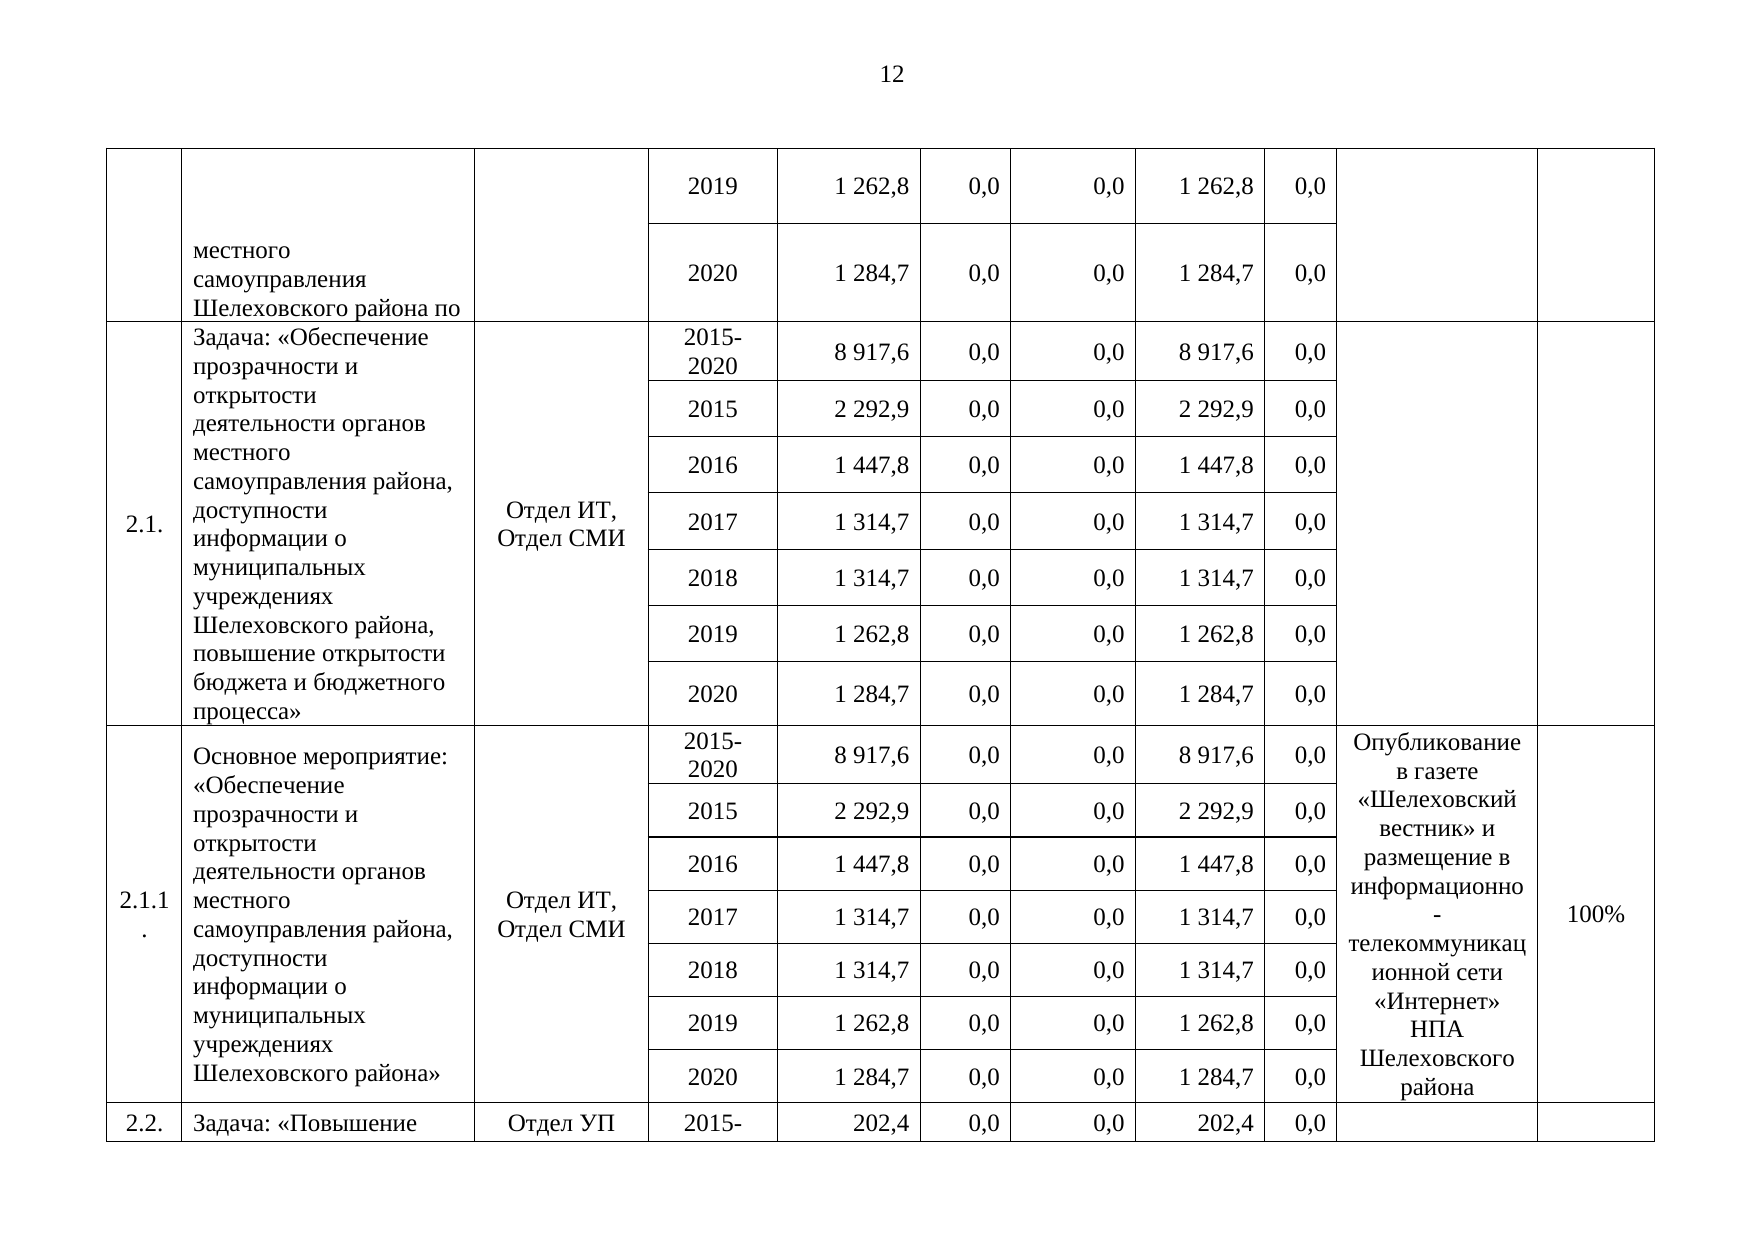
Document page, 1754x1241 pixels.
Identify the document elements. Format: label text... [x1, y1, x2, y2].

table_cell [1538, 1103, 1654, 1141]
table_cell 0,0 [1011, 891, 1135, 943]
table_cell 1 314,7 [778, 944, 920, 996]
table_cell 0,0 [1011, 1050, 1135, 1102]
table_cell 202,4 [1136, 1103, 1264, 1141]
table_cell Отдел УП [475, 1103, 648, 1141]
table_cell 1 314,7 [1136, 550, 1264, 605]
table_cell 2016 [649, 437, 777, 492]
table_cell 8 917,6 [1136, 726, 1264, 783]
table_cell 0,0 [1265, 493, 1336, 548]
table_cell 8 917,6 [1136, 322, 1264, 380]
table_cell Опубликование в газете «Шелеховский вестник» и размещение в информационно-телекоммуникационной сети «Интернет» НПА Шелеховского района [1337, 726, 1537, 1102]
table_cell 0,0 [921, 838, 1010, 889]
table_cell [1337, 1103, 1537, 1141]
table_cell 2 292,9 [778, 784, 920, 836]
table_cell 1 314,7 [778, 493, 920, 548]
table_cell 0,0 [1265, 891, 1336, 943]
table_cell 2019 [649, 997, 777, 1049]
table_cell 1 262,8 [1136, 149, 1264, 223]
table_cell 2020 [649, 1050, 777, 1102]
table_cell [1337, 322, 1537, 725]
table_cell 0,0 [1011, 149, 1135, 223]
table_cell 0,0 [921, 550, 1010, 605]
table_cell 0,0 [1265, 1050, 1336, 1102]
table_cell 2.2. [107, 1103, 181, 1141]
table_cell 0,0 [1265, 550, 1336, 605]
table_cell [1538, 322, 1654, 725]
table_cell 0,0 [1265, 606, 1336, 661]
table_cell 1 284,7 [1136, 662, 1264, 725]
table_cell 0,0 [921, 784, 1010, 836]
table_cell 0,0 [1265, 997, 1336, 1049]
table_cell 0,0 [1011, 997, 1135, 1049]
table_cell 0,0 [921, 493, 1010, 548]
table_cell 8 917,6 [778, 726, 920, 783]
table_cell 0,0 [921, 437, 1010, 492]
table_cell 0,0 [1011, 662, 1135, 725]
table_cell 2015-2020 [649, 322, 777, 380]
table_cell 0,0 [921, 322, 1010, 380]
table_cell 0,0 [1011, 493, 1135, 548]
table_cell 0,0 [921, 381, 1010, 436]
table_cell 2018 [649, 550, 777, 605]
table_cell Задача: «Обеспечение прозрачности и открытости деятельности органов местного самоуправления района, доступности информации о муниципальных учреждениях Шелеховского района, повышение открытости бюджета и бюджетного процесса» [182, 322, 474, 725]
table_cell 2016 [649, 838, 777, 889]
table_cell 0,0 [1265, 224, 1336, 321]
table_cell 1 284,7 [778, 1050, 920, 1102]
table_cell 0,0 [1011, 726, 1135, 783]
table_cell Отдел ИТ, Отдел СМИ [475, 322, 648, 725]
table_cell 0,0 [1265, 322, 1336, 380]
table_cell 1 447,8 [1136, 838, 1264, 889]
table_cell 0,0 [921, 662, 1010, 725]
table_cell 0,0 [921, 997, 1010, 1049]
table_cell 1 262,8 [778, 606, 920, 661]
table_cell 1 314,7 [1136, 944, 1264, 996]
table_cell 2.1. [107, 322, 181, 725]
table_cell 1 262,8 [1136, 997, 1264, 1049]
table_cell 8 917,6 [778, 322, 920, 380]
table_cell 0,0 [1011, 550, 1135, 605]
table_cell 0,0 [1011, 606, 1135, 661]
table_cell 0,0 [1265, 149, 1336, 223]
table_cell 0,0 [1265, 726, 1336, 783]
table_cell 1 314,7 [1136, 891, 1264, 943]
table_cell 2015 [649, 784, 777, 836]
table_cell 0,0 [1011, 784, 1135, 836]
table_cell 0,0 [1265, 838, 1336, 889]
table_cell Отдел ИТ, Отдел СМИ [475, 726, 648, 1102]
table_cell 202,4 [778, 1103, 920, 1141]
table_cell 0,0 [1011, 838, 1135, 889]
table_cell 2015-2020 [649, 726, 777, 783]
table_cell 0,0 [1265, 437, 1336, 492]
table_cell 2 292,9 [1136, 784, 1264, 836]
table_cell 1 314,7 [778, 550, 920, 605]
table_cell 0,0 [1265, 784, 1336, 836]
table_cell 0,0 [1265, 1103, 1336, 1141]
table_cell 2020 [649, 224, 777, 321]
table_cell 0,0 [1011, 1103, 1135, 1141]
table_cell 1 314,7 [778, 891, 920, 943]
table_cell 2 292,9 [1136, 381, 1264, 436]
table_cell 1 284,7 [778, 224, 920, 321]
table_cell 2017 [649, 891, 777, 943]
table_cell 2019 [649, 149, 777, 223]
table_cell 2019 [649, 606, 777, 661]
table_cell 1 262,8 [1136, 606, 1264, 661]
table_cell 0,0 [1011, 944, 1135, 996]
table_cell 0,0 [1011, 437, 1135, 492]
table_cell 1 262,8 [778, 149, 920, 223]
table_cell 0,0 [921, 606, 1010, 661]
table_cell Основное мероприятие: «Обеспечение прозрачности и открытости деятельности органов местного самоуправления района, доступности информации о муниципальных учреждениях Шелеховского района» [182, 726, 474, 1102]
table_cell 0,0 [1011, 224, 1135, 321]
table_cell 1 447,8 [778, 437, 920, 492]
table_cell 0,0 [1011, 322, 1135, 380]
table_cell 0,0 [921, 726, 1010, 783]
table_cell 1 447,8 [1136, 437, 1264, 492]
table_cell 1 284,7 [1136, 1050, 1264, 1102]
table_cell 2018 [649, 944, 777, 996]
table_cell 0,0 [921, 224, 1010, 321]
table_cell 2.1.1. [107, 726, 181, 1102]
table_cell 2020 [649, 662, 777, 725]
table_cell 2015 [649, 381, 777, 436]
table_cell 0,0 [921, 1050, 1010, 1102]
table_cell 0,0 [921, 149, 1010, 223]
table_cell 2015-2020 [649, 1103, 777, 1141]
table_cell 1 314,7 [1136, 493, 1264, 548]
table_cell 2 292,9 [778, 381, 920, 436]
table_cell 1 262,8 [778, 997, 920, 1049]
table_cell 0,0 [921, 944, 1010, 996]
table_cell 2017 [649, 493, 777, 548]
table_cell 0,0 [1265, 944, 1336, 996]
table_cell 0,0 [921, 891, 1010, 943]
table_cell 1 447,8 [778, 838, 920, 889]
table_cell 0,0 [1011, 381, 1135, 436]
table_cell 1 284,7 [778, 662, 920, 725]
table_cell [182, 1103, 474, 1141]
table_cell 0,0 [1265, 662, 1336, 725]
table_cell 0,0 [1265, 381, 1336, 436]
table_cell 1 284,7 [1136, 224, 1264, 321]
table_cell 100% [1538, 726, 1654, 1102]
table_cell 0,0 [921, 1103, 1010, 1141]
